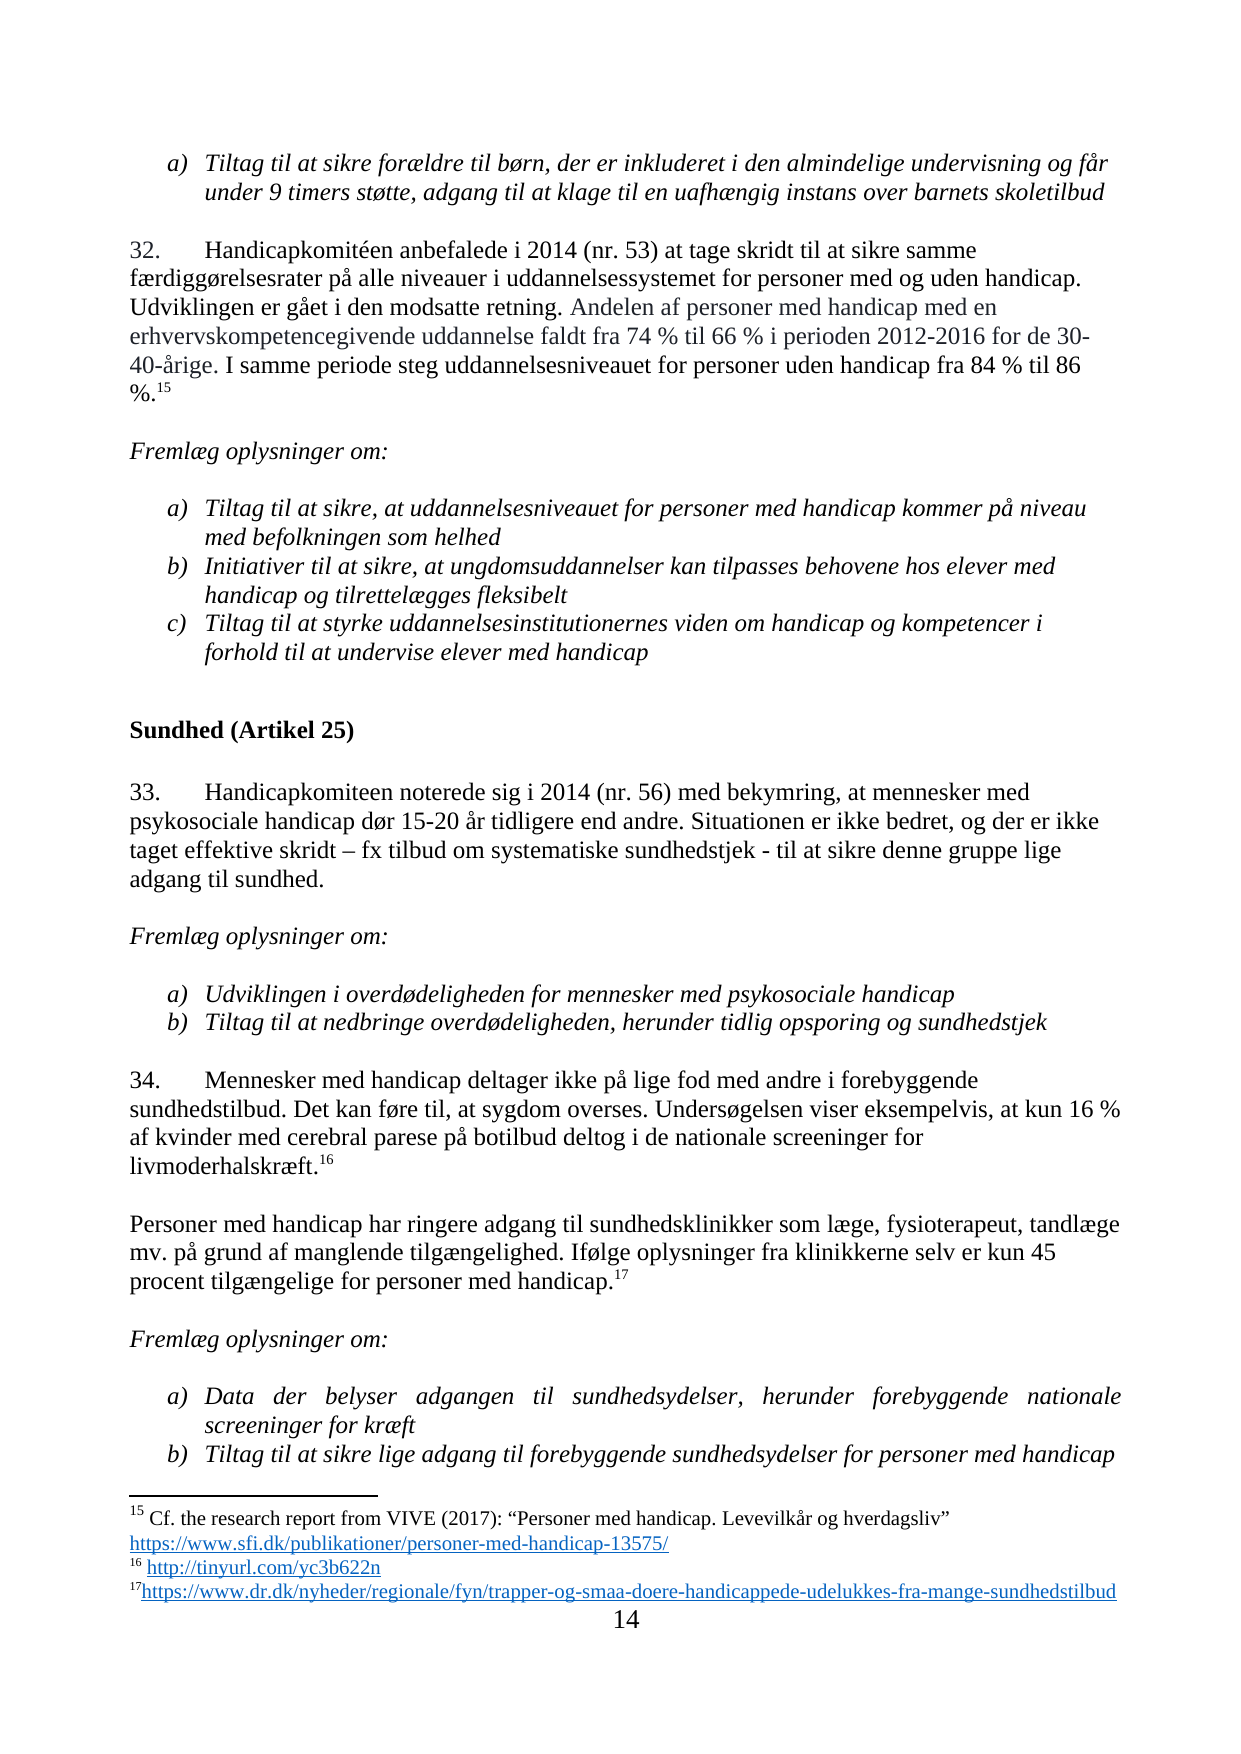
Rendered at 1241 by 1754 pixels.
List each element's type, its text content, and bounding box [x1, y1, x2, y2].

list Tiltag til at nedbringe overdødeligheden, herunder tidlig opsporing og sundhedstjek [167, 1007, 1122, 1036]
list Udviklingen i overdødeligheden for mennesker med psykosociale handicap [167, 979, 1122, 1007]
list Tiltag til at sikre, at uddannelsesniveauet for personer med handicap kommer på niveau med befolkningen som helhed [167, 493, 1122, 551]
list Handicapkomitéen anbefalede i 2014 (nr. 53) at tage skridt til at sikre samme færdiggørelsesrater på alle niveauer i uddannelsessystemet for personer med og uden handicap. Udviklingen er gået i den modsatte retning. Andelen af personer med handicap med en erhvervskompetencegivende uddannelse faldt fra 74 % til 66 % i perioden 2012-2016 for de 30-40-årige. I samme periode steg uddannelsesniveauet for personer uden handicap fra 84 % til 86 %. [129, 235, 1122, 407]
text Fremlæg oplysninger om: [129, 436, 1122, 465]
list Mennesker med handicap deltager ikke på lige fod med andre i forebyggende sundhedstilbud. Det kan føre til, at sygdom overses. Undersøgelsen viser eksempelvis, at kun 16 % af kvinder med cerebral parese på botilbud deltog i de nationale screeninger for livmoderhalskræft. [129, 1065, 1122, 1180]
list Tiltag til at sikre forældre til børn, der er inkluderet i den almindelige undervisning og får under 9 timers støtte, adgang til at klage til en uafhængig instans over barnets skoletilbud [167, 148, 1122, 206]
list Handicapkomiteen noterede sig i 2014 (nr. 56) med bekymring, at mennesker med psykosociale handicap dør 15-20 år tidligere end andre. Situationen er ikke bedret, og der er ikke taget effektive skridt – fx tilbud om systematiske sundhedstjek - til at sikre denne gruppe lige adgang til sundhed. [129, 777, 1122, 892]
text Fremlæg oplysninger om: [129, 921, 1122, 950]
list Tiltag til at sikre lige adgang til forebyggende sundhedsydelser for personer med handicap [167, 1439, 1122, 1467]
list Initiativer til at sikre, at ungdomsuddannelser kan tilpasses behovene hos elever med handicap og tilrettelægges fleksibelt [167, 551, 1122, 608]
list Tiltag til at styrke uddannelsesinstitutionernes viden om handicap og kompetencer i forhold til at undervise elever med handicap [167, 608, 1122, 666]
text Fremlæg oplysninger om: [129, 1324, 1122, 1352]
text Personer med handicap har ringere adgang til sundhedsklinikker som læge, fysioterapeut, tandlæge mv. på grund af manglende tilgængelighed. Ifølge oplysninger fra klinikkerne selv er kun 45 procent tilgængelige for personer med handicap. [129, 1209, 1122, 1295]
list Data der belyser adgangen til sundhedsydelser, herunder forebyggende nationale screeninger for kræft [167, 1381, 1122, 1439]
subtitle Sundhed (Artikel 25) [129, 716, 1122, 744]
